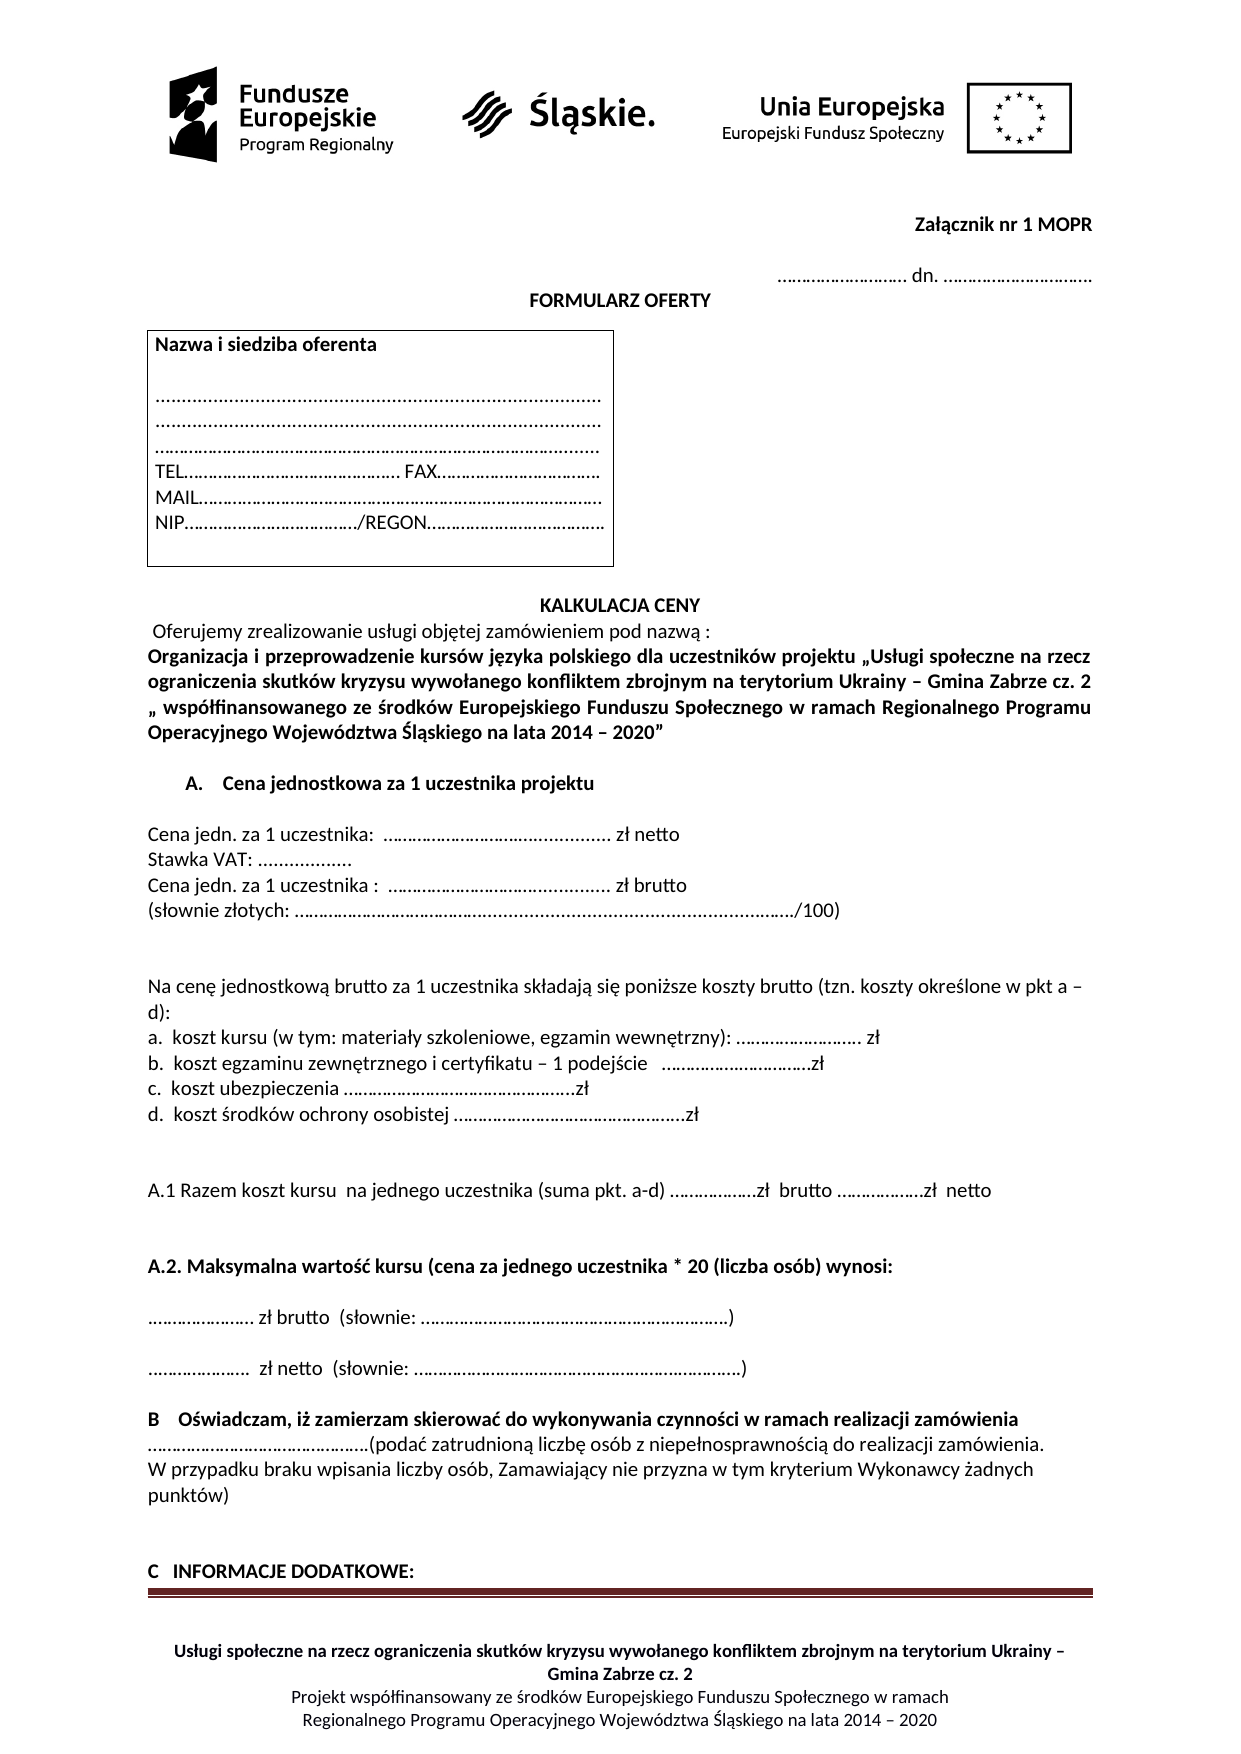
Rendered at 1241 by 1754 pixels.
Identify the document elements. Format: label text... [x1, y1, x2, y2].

text C INFORMACJE DODATKOWE: [148, 1558, 1093, 1584]
text A.1 Razem koszt kursu na jednego uczestnika (suma pkt. a-d) ………………zł brutto ………………zł netto [148, 1177, 1093, 1202]
text Organizacja i przeprowadzenie kursów języka polskiego dla uczestników projektu „Usługi społeczne na rzecz ograniczenia skutków kryzysu wywołanego konfliktem zbrojnym na terytorium Ukrainy – Gmina Zabrze cz. 2 „ współfinansowanego ze środków Europejskiego Funduszu Społecznego w ramach Regionalnego Programu Operacyjnego Województwa Śląskiego na lata 2014 – 2020” [148, 643, 1093, 745]
text (słownie złotych: ………………………………….....................................................……./100) [148, 897, 1093, 923]
text Oferujemy zrealizowanie usługi objętej zamówieniem pod nazwą : [148, 618, 1093, 643]
text Załącznik nr 1 MOPR [148, 211, 1093, 237]
text W przypadku braku wpisania liczby osób, Zamawiający nie przyzna w tym kryterium Wykonawcy żadnych punktów) [148, 1457, 1093, 1507]
text Cena jedn. za 1 uczestnika : …………………………............... zł brutto [148, 872, 1093, 897]
text Cena jedn. za 1 uczestnika: ……………………….…............... zł netto [148, 821, 1093, 847]
text .………………… zł brutto (słownie: ……………………………………………………….) [148, 1304, 1093, 1329]
text b. koszt egzaminu zewnętrznego i certyfikatu – 1 podejście …………….……………zł [148, 1050, 1093, 1075]
text d. koszt środków ochrony osobistej ………………………………………...zł [148, 1101, 1093, 1126]
text Stawka VAT: .................. [148, 847, 1093, 872]
text A.2. Maksymalna wartość kursu (cena za jednego uczestnika * 20 (liczba osób) wynosi: [148, 1253, 1093, 1279]
text ..………………. zł netto (słownie: ……………………………………………….………….) [148, 1355, 1093, 1380]
text B Oświadczam, iż zamierzam skierować do wykonywania czynności w ramach realizacji zamówienia ……………………………………….(podać zatrudnioną liczbę osób z niepełnosprawnością do realizacji zamówienia. [148, 1406, 1093, 1457]
text a. koszt kursu (w tym: materiały szkoleniowe, egzamin wewnętrzny): …………………….. zł [148, 1024, 1093, 1050]
picture [147, 44, 1094, 184]
text FORMULARZ OFERTY [148, 287, 1093, 313]
text Na cenę jednostkową brutto za 1 uczestnika składają się poniższe koszty brutto (tzn. koszty określone w pkt a – d): [148, 974, 1093, 1024]
text ……………………… dn. …………………………. [148, 262, 1093, 287]
text c. koszt ubezpieczenia ………………………………………...zł [148, 1075, 1093, 1101]
list Cena jednostkowa za 1 uczestnika projektu [185, 770, 1093, 796]
text KALKULACJA CENY [148, 592, 1093, 618]
